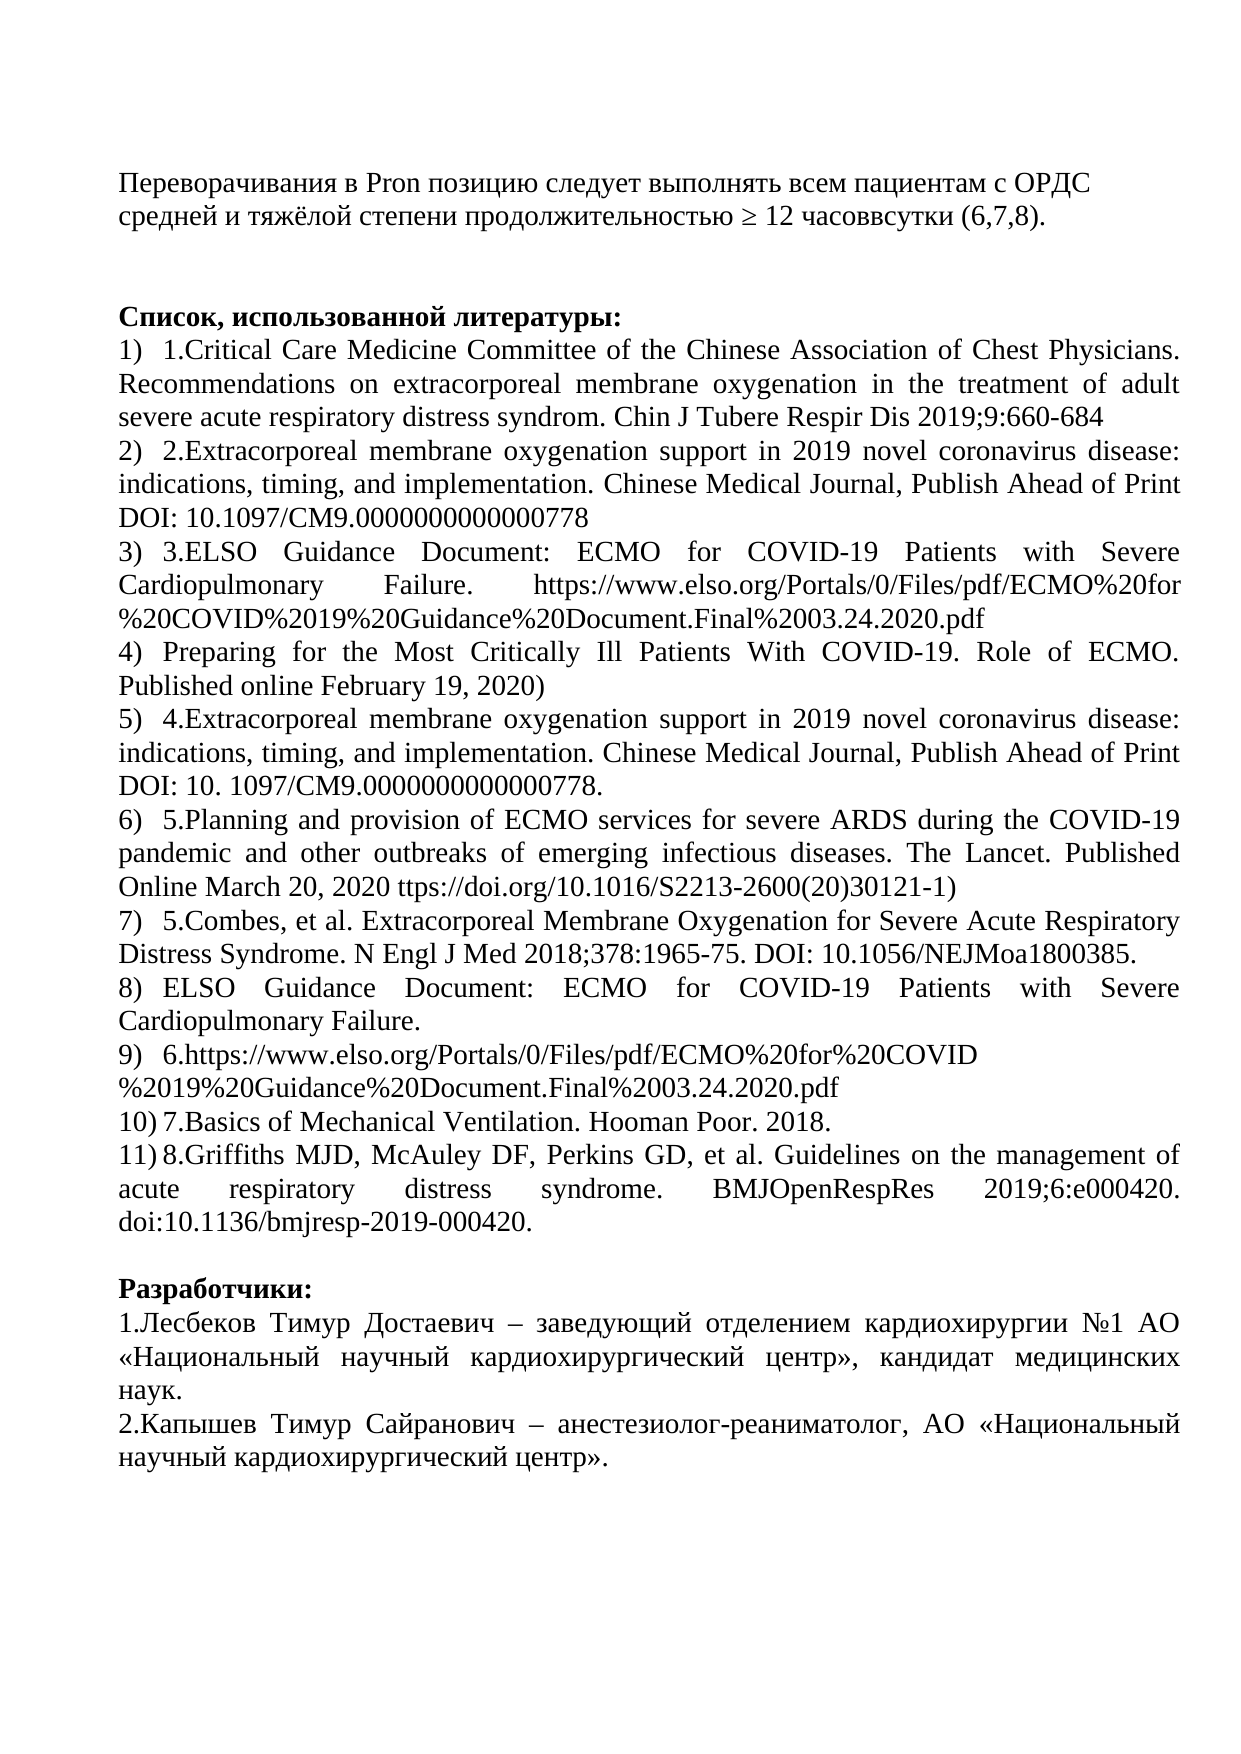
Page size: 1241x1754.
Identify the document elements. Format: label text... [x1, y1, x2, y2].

list 6.https://www.elso.org/Portals/0/Files/pdf/ECMO%20for%20COVID%2019%20Guidance%20Document.Final%2003.24.2020.pdf [118, 1037, 1181, 1104]
list 1.Critical Care Medicine Committee of the Chinese Association of Chest Physicians. Recommendations on extracorporeal membrane oxygenation in the treatment of adult severe acute respiratory distress syndrom. Chin J Tubere Respir Dis 2019;9:660-684 [118, 332, 1181, 433]
list 2.Extracorporeal membrane oxygenation support in 2019 novel coronavirus disease: indications, timing, and implementation. Chinese Medical Journal, Publish Ahead of Print DOI: 10.1097/CM9.0000000000000778 [118, 433, 1181, 534]
text 2.Капышев Тимур Сайранович – анестезиолог-реаниматолог, АО «Национальный научный кардиохирургический центр». [118, 1406, 1181, 1473]
list 8.Griffiths MJD, McAuley DF, Perkins GD, et al. Guidelines on the management of acute respiratory distress syndrome. BMJOpenRespRes 2019;6:e000420. doi:10.1136/bmjresp-2019-000420. [118, 1137, 1181, 1238]
list Preparing for the Most Critically Ill Patients With COVID-19. Role of ECMO. Published online February 19, 2020) [118, 634, 1181, 701]
list 3.ELSO Guidance Document: ECMO for COVID-19 Patients with Severe Cardiopulmonary Failure. https://www.elso.org/Portals/0/Files/pdf/ECMO%20for%20COVID%2019%20Guidance%20Document.Final%2003.24.2020.pdf [118, 534, 1181, 634]
list ELSO Guidance Document: ECMO for COVID-19 Patients with Severe Cardiopulmonary Failure. [118, 970, 1181, 1037]
text 1.Лесбеков Тимур Достаевич – заведующий отделением кардиохирургии №1 АО «Национальный научный кардиохирургический центр», кандидат медицинских наук. [118, 1305, 1181, 1406]
text Разработчики: [118, 1272, 1181, 1305]
list 7.Basics of Mechanical Ventilation. Hooman Poor. 2018. [118, 1104, 1181, 1137]
list 4.Extracorporeal membrane oxygenation support in 2019 novel coronavirus disease: indications, timing, and implementation. Chinese Medical Journal, Publish Ahead of Print DOI: 10. 1097/CM9.0000000000000778. [118, 701, 1181, 802]
list 5.Combes, et al. Extracorporeal Membrane Oxygenation for Severe Acute Respiratory Distress Syndrome. N Engl J Med 2018;378:1965-75. DOI: 10.1056/NEJMoa1800385. [118, 903, 1181, 970]
text Список, использованной литературы: [118, 299, 1181, 332]
list 5.Planning and provision of ECMO services for severe ARDS during the COVID-19 pandemic and other outbreaks of emerging infectious diseases. The Lancet. Published Online March 20, 2020 ttps://doi.org/10.1016/S2213-2600(20)30121-1) [118, 802, 1181, 903]
text Переворачивания в Pron позицию следует выполнять всем пациентам с ОРДС средней и тяжёлой степени продолжительностью ≥ 12 часоввсутки (6,7,8). [118, 165, 1181, 232]
